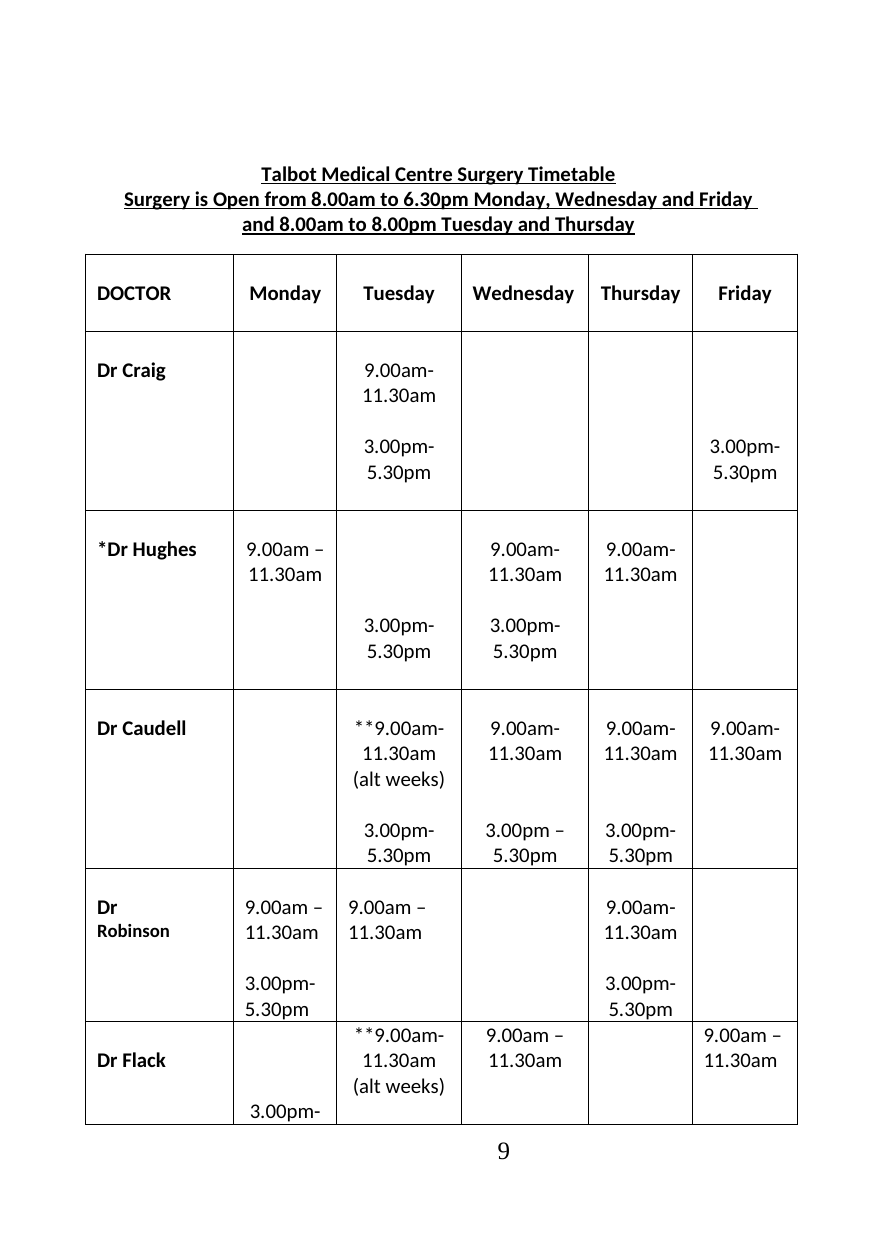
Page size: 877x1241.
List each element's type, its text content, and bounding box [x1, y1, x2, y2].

table_cell 3.00pm-5.30pm [234, 1022, 336, 1124]
table_cell 9.00am-11.30am 3.00pm-5.30pm [462, 511, 588, 689]
table_header Friday [693, 255, 797, 331]
text Talbot Medical Centre Surgery Timetable [71, 161, 806, 186]
table_header Thursday [589, 255, 692, 331]
table_header Tuesday [337, 255, 461, 331]
table_cell *Dr Hughes [86, 511, 233, 689]
text and 8.00am to 8.00pm Tuesday and Thursday [71, 212, 806, 237]
table_cell 9.00am-11.30am 3.00pm – 5.30pm [462, 690, 588, 868]
table_cell 9.00am-11.30am [693, 690, 797, 868]
table_cell 9.00am-11.30am 3.00pm-5.30pm [589, 869, 692, 1021]
table_cell Dr Flack [86, 1022, 233, 1124]
table_header Monday [234, 255, 336, 331]
table_cell 9.00am – 11.30am [234, 511, 336, 689]
table_cell [234, 332, 336, 510]
table_cell [693, 511, 797, 689]
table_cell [693, 1022, 797, 1124]
table_cell [589, 332, 692, 510]
table_cell 9.00am-11.30am 3.00pm-5.30pm [337, 332, 461, 510]
table_cell **9.00am- 11.30am (alt weeks) 3.00pm-5.30pm [337, 690, 461, 868]
table_cell 3.00pm-5.30pm [693, 332, 797, 510]
table_cell Dr Robinson [86, 869, 233, 1021]
table_cell 3.00pm-5.30pm [337, 511, 461, 689]
table_cell 9.00am-11.30am [589, 511, 692, 689]
table_cell [693, 869, 797, 1021]
table_cell [462, 332, 588, 510]
table_cell [234, 690, 336, 868]
table_cell [462, 869, 588, 1021]
table_cell 9.00am – 11.30am 3.00pm-5.30pm [234, 869, 336, 1021]
table_header DOCTOR [86, 255, 233, 331]
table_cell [337, 1022, 461, 1124]
text Surgery is Open from 8.00am to 6.30pm Monday, Wednesday and Friday [71, 186, 806, 212]
table_header Wednesday [462, 255, 588, 331]
table_cell Dr Craig [86, 332, 233, 510]
table_cell 9.00am – 11.30am [337, 869, 461, 1021]
table_cell Dr Caudell [86, 690, 233, 868]
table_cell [462, 1022, 588, 1124]
table_cell [589, 1022, 692, 1124]
table_cell 9.00am-11.30am 3.00pm-5.30pm [589, 690, 692, 868]
